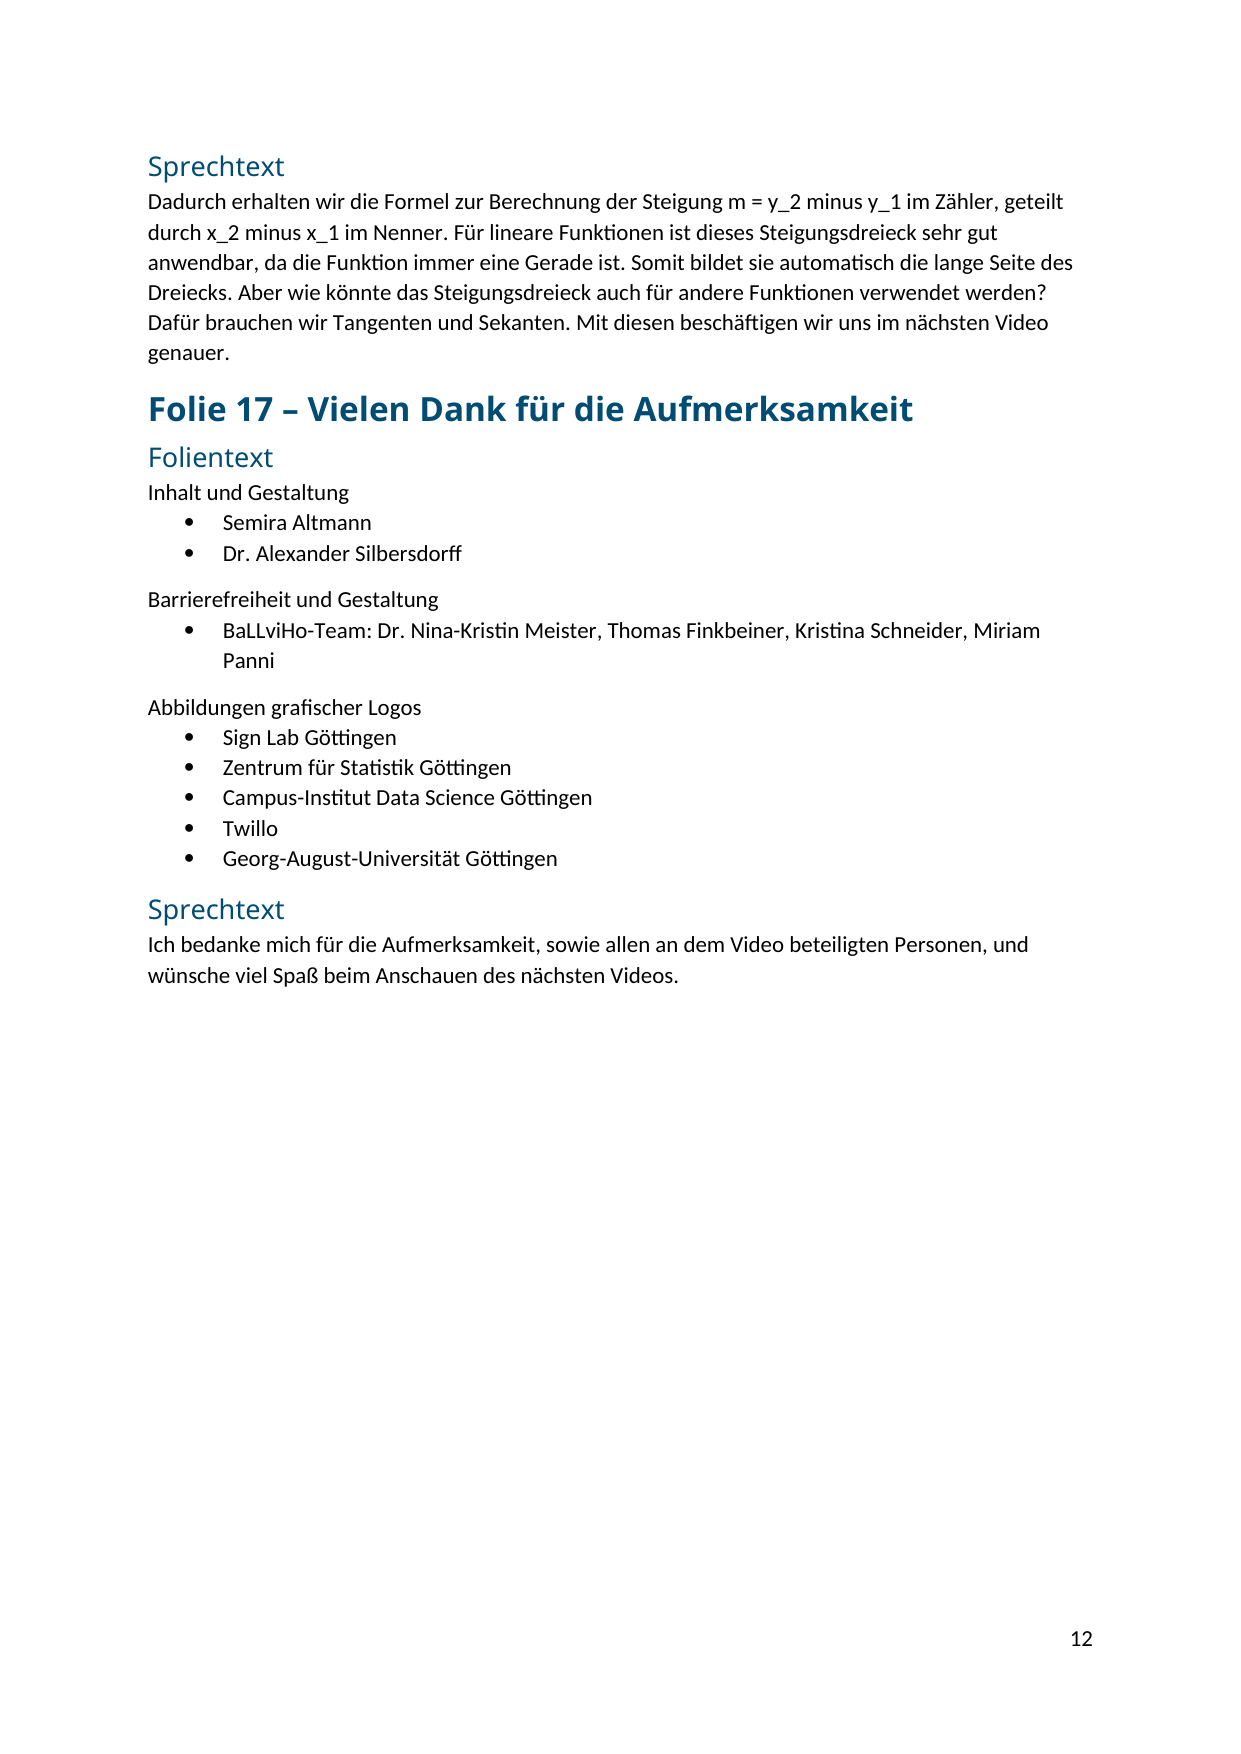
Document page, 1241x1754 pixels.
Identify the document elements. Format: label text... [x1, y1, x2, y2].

list Semira Altmann [185, 508, 1093, 536]
subtitle Sprechtext [148, 148, 1093, 184]
text Abbildungen grafischer Logos [148, 693, 1093, 721]
list Sign Lab Göttingen [185, 723, 1093, 751]
list Zentrum für Statistik Göttingen [185, 753, 1093, 781]
subtitle Folie 17 – Vielen Dank für die Aufmerksamkeit [148, 385, 1093, 431]
subtitle Folientext [148, 438, 1093, 475]
text Inhalt und Gestaltung [148, 478, 1093, 506]
text Ich bedanke mich für die Aufmerksamkeit, sowie allen an dem Video beteiligten Personen, und wünsche viel Spaß beim Anschauen des nächsten Videos. [148, 931, 1093, 989]
list Dr. Alexander Silbersdorff [185, 539, 1093, 567]
list BaLLviHo-Team: Dr. Nina-Kristin Meister, Thomas Finkbeiner, Kristina Schneider, Miriam Panni [185, 616, 1093, 674]
list Twillo [185, 814, 1093, 842]
list Campus-Institut Data Science Göttingen [185, 783, 1093, 811]
text Barrierefreiheit und Gestaltung [148, 586, 1093, 613]
text Dadurch erhalten wir die Formel zur Berechnung der Steigung m = y_2 minus y_1 im Zähler, geteilt durch x_2 minus x_1 im Nenner. Für lineare Funktionen ist dieses Steigungsdreieck sehr gut anwendbar, da die Funktion immer eine Gerade ist. Somit bildet sie automatisch die lange Seite des Dreiecks. Aber wie könnte das Steigungsdreieck auch für andere Funktionen verwendet werden? Dafür brauchen wir Tangenten und Sekanten. Mit diesen beschäftigen wir uns im nächsten Video genauer. [148, 187, 1093, 366]
list Georg-August-Universität Göttingen [185, 844, 1093, 872]
subtitle Sprechtext [148, 891, 1093, 928]
